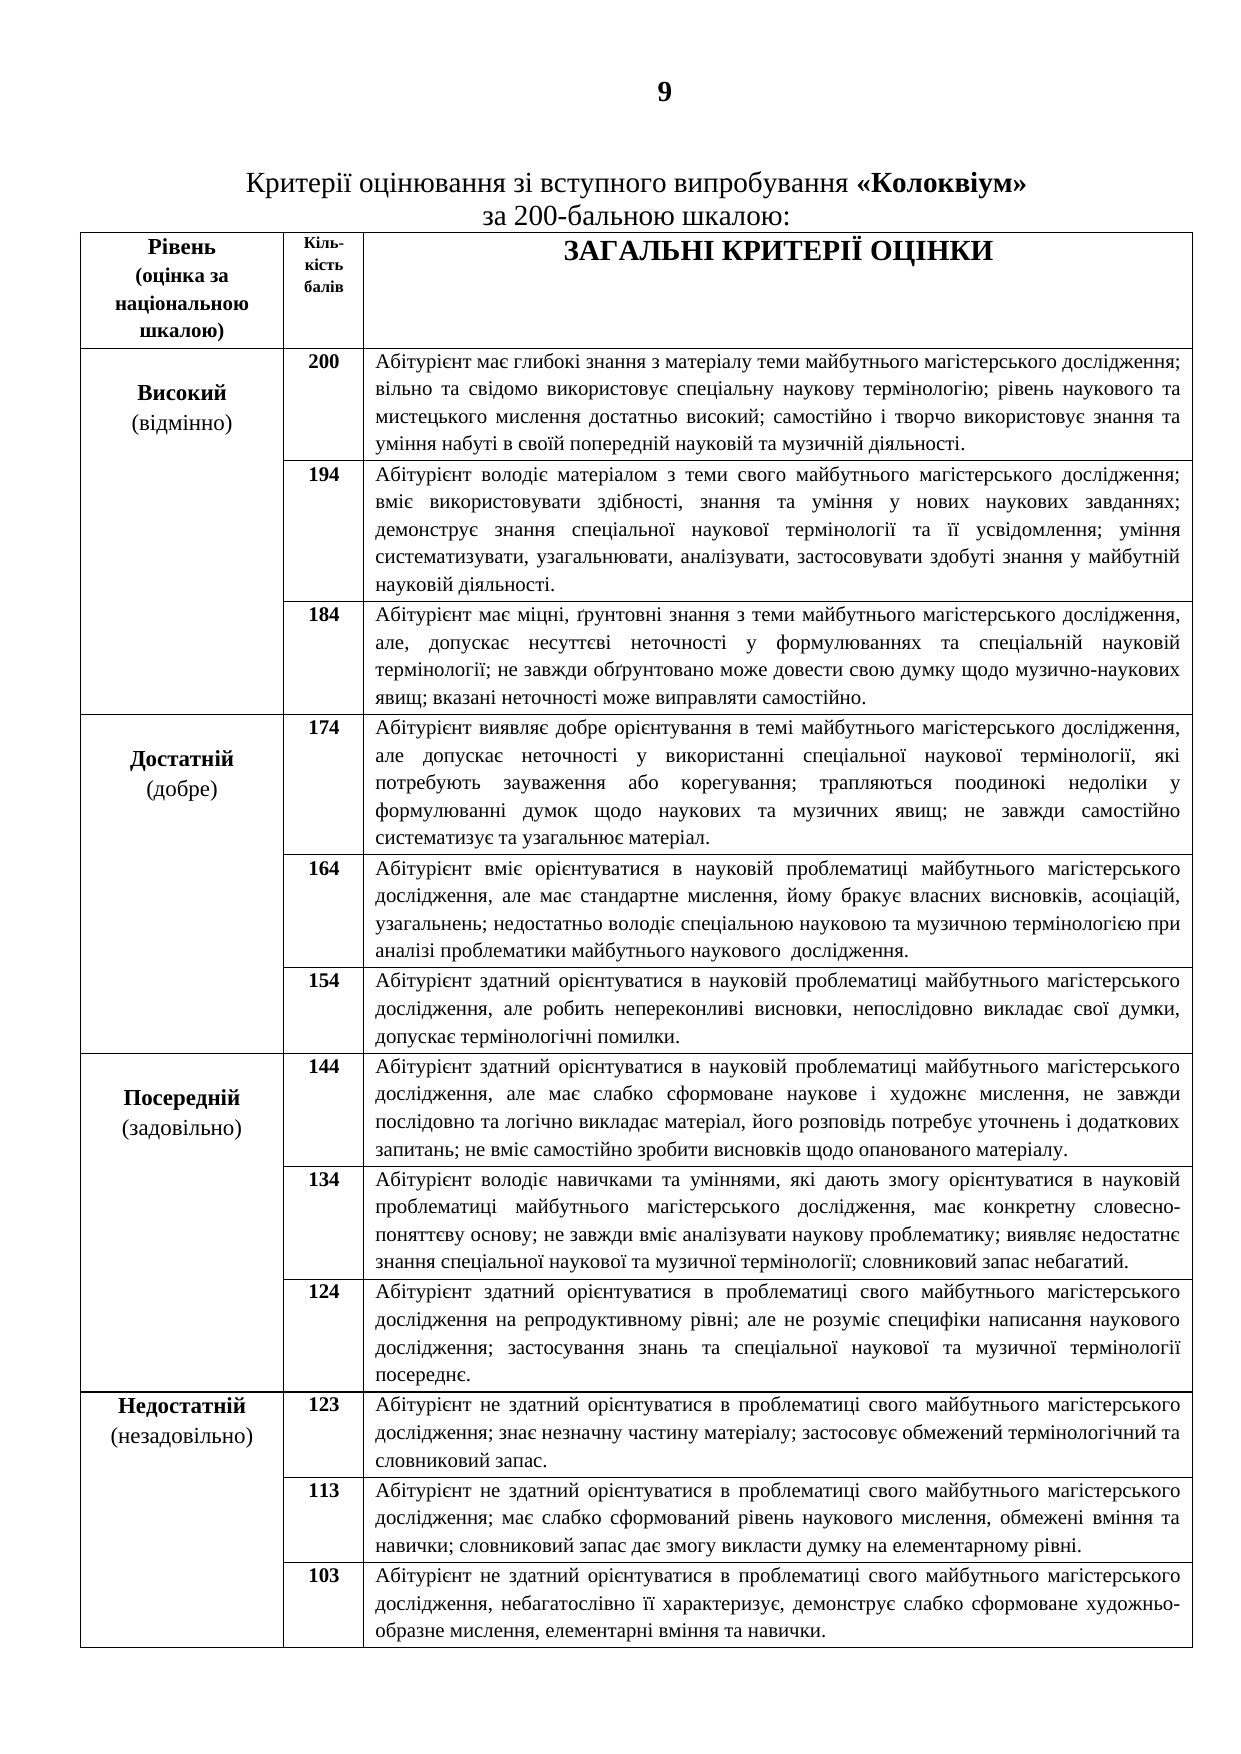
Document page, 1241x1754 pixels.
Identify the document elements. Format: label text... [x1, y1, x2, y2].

table_cell Абітурієнт здатний орієнтуватися в проблематиці свого майбутнього магістерського дослідження на репродуктивному рівні; але не розуміє специфіки написання наукового дослідження; застосування знань та спеціальної наукової та музичної термінології посереднє. [364, 1280, 1192, 1391]
table_cell 124 [284, 1280, 363, 1391]
text Критерії оцінювання зі вступного випробування «Колоквіум» [91, 165, 1181, 198]
table_cell Високий (відмінно) [81, 349, 283, 714]
table_cell 174 [284, 715, 363, 854]
table_cell 200 [284, 349, 363, 460]
table_cell Посередній (задовільно) [81, 1054, 283, 1391]
table_header Кіль-кість балів [284, 233, 363, 347]
table_header ЗАГАЛЬНІ КРИТЕРІЇ ОЦІНКИ [364, 233, 1192, 347]
table_cell Абітурієнт вміє орієнтуватися в науковій проблематиці майбутнього магістерського дослідження, але має стандартне мислення, йому бракує власних висновків, асоціацій, узагальнень; недостатньо володіє спеціальною науковою та музичною термінологією при аналізі проблематики майбутнього наукового дослідження. [364, 855, 1192, 967]
table_cell 164 [284, 855, 363, 967]
table_cell Абітурієнт не здатний орієнтуватися в проблематиці свого майбутнього магістерського дослідження, небагатослівно її характеризує, демонструє слабко сформоване художньо-образне мислення, елементарні вміння та навички. [364, 1563, 1192, 1647]
table_cell Абітурієнт не здатний орієнтуватися в проблематиці свого майбутнього магістерського дослідження; має слабко сформований рівень наукового мислення, обмежені вміння та навички; словниковий запас дає змогу викласти думку на елементарному рівні. [364, 1478, 1192, 1562]
table_cell 144 [284, 1054, 363, 1166]
table_cell Абітурієнт здатний орієнтуватися в науковій проблематиці майбутнього магістерського дослідження, але робить непереконливі висновки, непослідовно викладає свої думки, допускає термінологічні помилки. [364, 968, 1192, 1053]
table_cell Достатній (добре) [81, 715, 283, 1053]
table_cell Абітурієнт не здатний орієнтуватися в проблематиці свого майбутнього магістерського дослідження; знає незначну частину матеріалу; застосовує обмежений термінологічний та словниковий запас. [364, 1393, 1192, 1477]
table_cell 134 [284, 1167, 363, 1278]
table_cell Абітурієнт володіє матеріалом з теми свого майбутнього магістерського дослідження; вміє використовувати здібності, знання та уміння у нових наукових завданнях; демонструє знання спеціальної наукової термінології та її усвідомлення; уміння систематизувати, узагальнювати, аналізувати, застосовувати здобуті знання у майбутній науковій діяльності. [364, 461, 1192, 601]
table_cell 194 [284, 461, 363, 601]
table_cell 184 [284, 602, 363, 714]
text за 200-бальною шкалою: [91, 198, 1181, 232]
table_cell Абітурієнт здатний орієнтуватися в науковій проблематиці майбутнього магістерського дослідження, але має слабко сформоване наукове і художнє мислення, не завжди послідовно та логічно викладає матеріал, його розповідь потребує уточнень і додаткових запитань; не вміє самостійно зробити висновків щодо опанованого матеріалу. [364, 1054, 1192, 1166]
table_cell 123 [284, 1393, 363, 1477]
table_cell 154 [284, 968, 363, 1053]
table_cell Недостатній (незадовільно) [81, 1393, 283, 1647]
table_cell Абітурієнт виявляє добре орієнтування в темі майбутнього магістерського дослідження, але допускає неточності у використанні спеціальної наукової термінології, які потребують зауваження або корегування; трапляються поодинокі недоліки у формулюванні думок щодо наукових та музичних явищ; не завжди самостійно систематизує та узагальнює матеріал. [364, 715, 1192, 854]
table_cell Абітурієнт володіє навичками та уміннями, які дають змогу орієнтуватися в науковій проблематиці майбутнього магістерського дослідження, має конкретну словесно-поняттєву основу; не завжди вміє аналізувати наукову проблематику; виявляє недостатнє знання спеціальної наукової та музичної термінології; словниковий запас небагатий. [364, 1167, 1192, 1278]
table_cell Абітурієнт має глибокі знання з матеріалу теми майбутнього магістерського дослідження; вільно та свідомо використовує спеціальну наукову термінологію; рівень наукового та мистецького мислення достатньо високий; самостійно і творчо використовує знання та уміння набуті в своїй попередній науковій та музичній діяльності. [364, 349, 1192, 460]
table_header Рівень (оцінка за національною шкалою) [81, 233, 283, 347]
table_cell Абітурієнт має міцні, ґрунтовні знання з теми майбутнього магістерського дослідження, але, допускає несуттєві неточності у формулюваннях та спеціальній науковій термінології; не завжди обґрунтовано може довести свою думку щодо музично-наукових явищ; вказані неточності може виправляти самостійно. [364, 602, 1192, 714]
table_cell 113 [284, 1478, 363, 1562]
table_cell 103 [284, 1563, 363, 1647]
